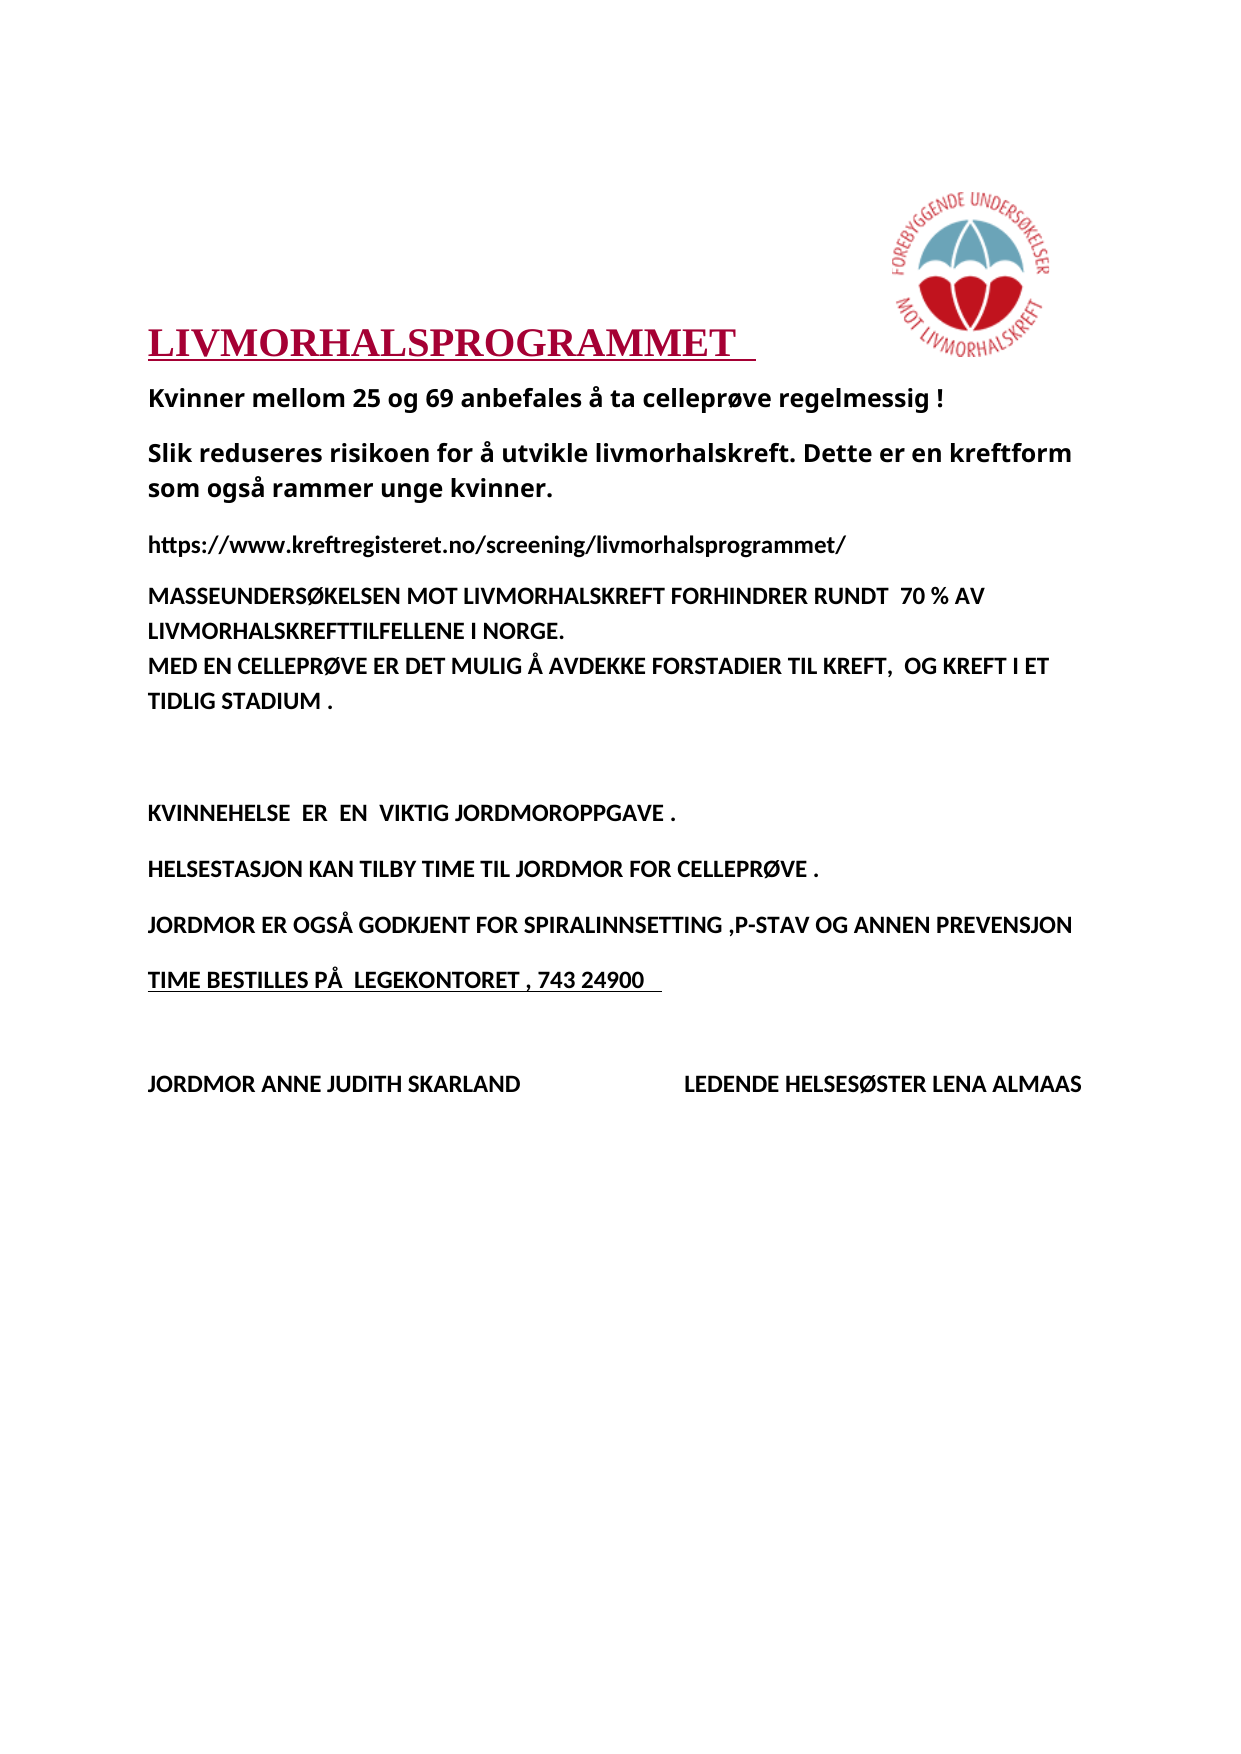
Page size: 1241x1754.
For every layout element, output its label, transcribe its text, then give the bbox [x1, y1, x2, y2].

text Kvinner mellom 25 og 69 anbefales å ta celleprøve regelmessig ! [148, 381, 1093, 415]
text https://www.kreftregisteret.no/screening/livmorhalsprogrammet/ [148, 525, 1093, 560]
text KVINNEHELSE ER EN VIKTIG JORDMOROPPGAVE . [148, 797, 1093, 828]
picture [892, 192, 1050, 357]
text Slik reduseres risikoen for å utvikle livmorhalskreft. Dette er en kreftform som også rammer unge kvinner. [148, 436, 1093, 504]
text JORDMOR ANNE JUDITH SKARLAND LEDENDE HELSESØSTER LENA ALMAAS [148, 1068, 1093, 1098]
text MASSEUNDERSØKELSEN MOT LIVMORHALSKREFT FORHINDRER RUNDT 70 % AV LIVMORHALSKREFTTILFELLENE I NORGE. MED EN CELLEPRØVE ER DET MULIG Å AVDEKKE FORSTADIER TIL KREFT, OG KREFT I ET TIDLIG STADIUM . [148, 581, 1093, 716]
text TIME BESTILLES PÅ LEGEKONTORET , 743 24900 [148, 965, 1093, 995]
text HELSESTASJON KAN TILBY TIME TIL JORDMOR FOR CELLEPRØVE . [148, 853, 1093, 883]
text JORDMOR ER OGSÅ GODKJENT FOR SPIRALINNSETTING ,P-STAV OG ANNEN PREVENSJON [148, 909, 1093, 939]
text Livmorhalsprogrammet [148, 193, 1093, 365]
